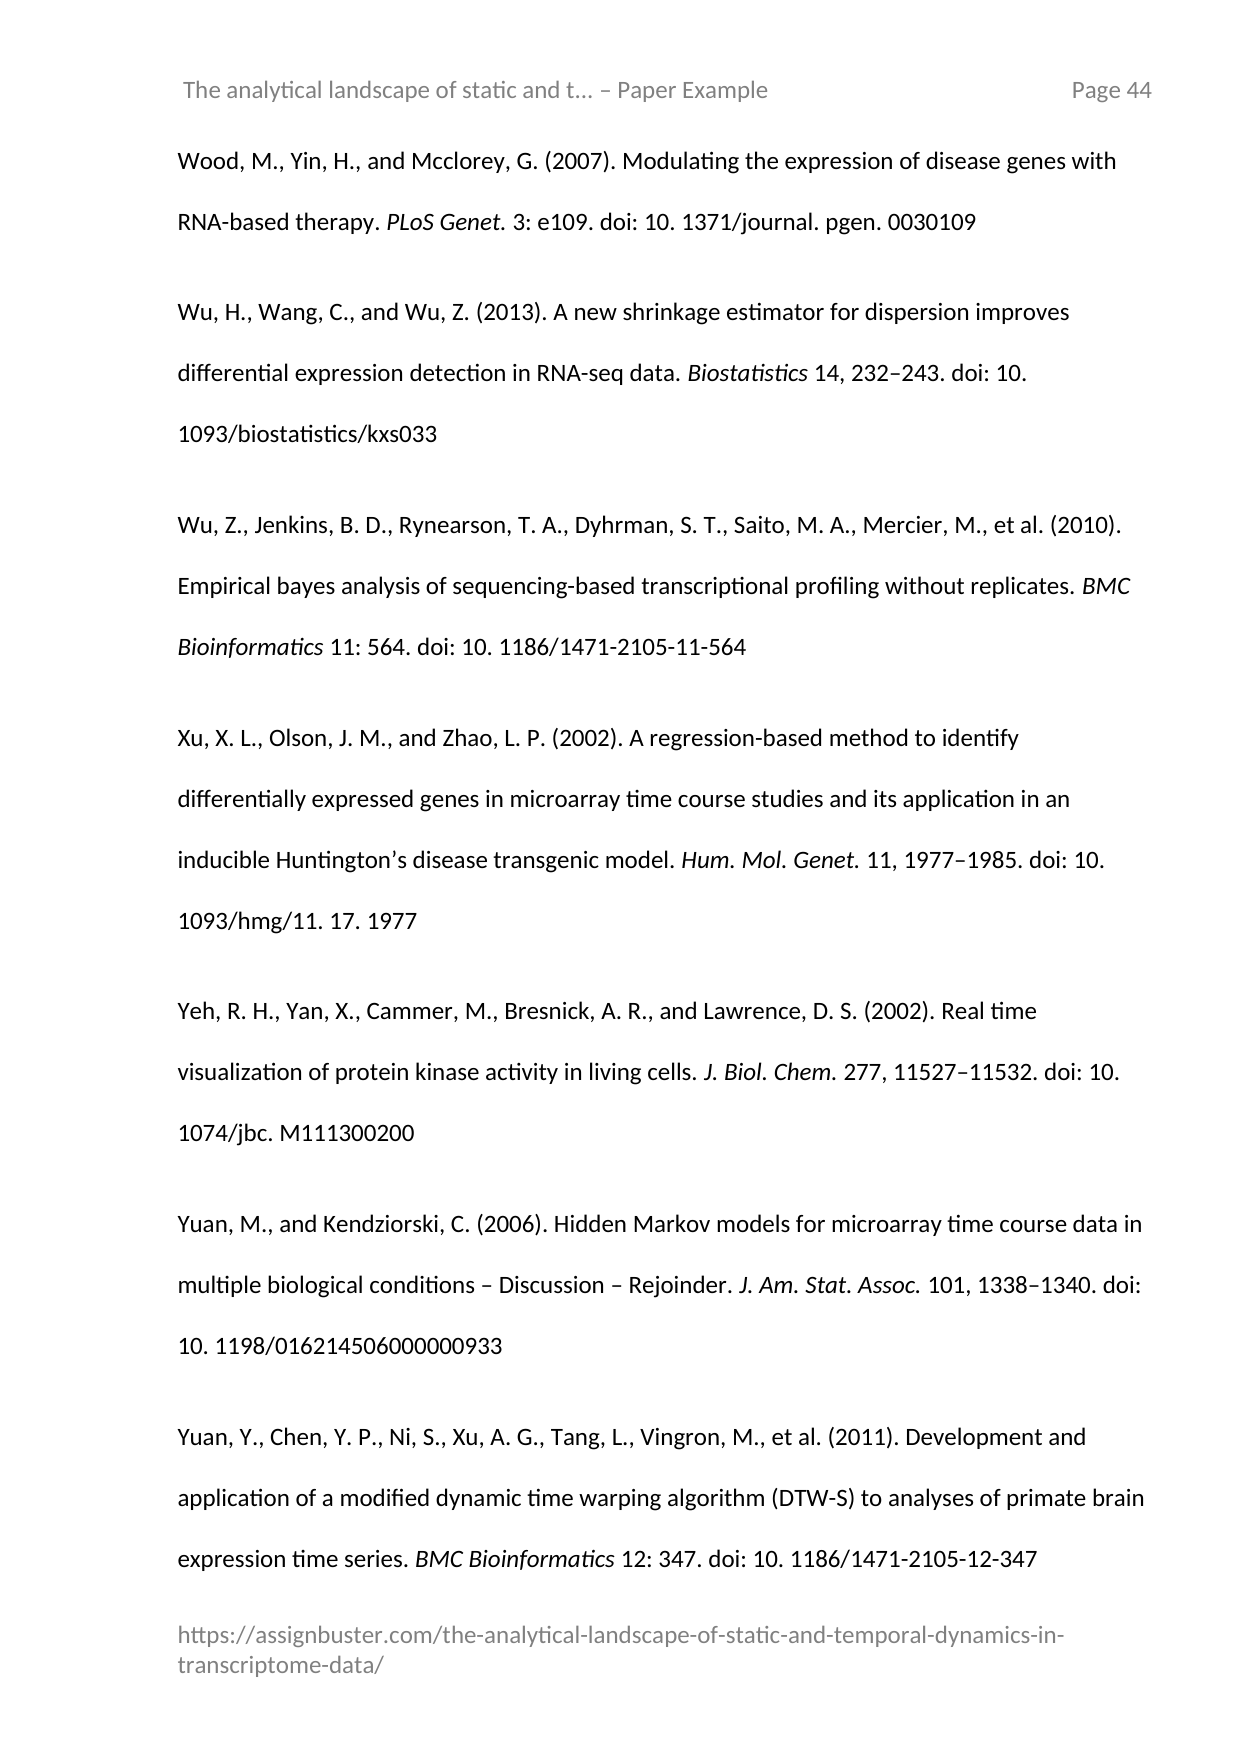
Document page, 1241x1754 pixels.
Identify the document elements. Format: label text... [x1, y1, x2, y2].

text Yeh, R. H., Yan, X., Cammer, M., Bresnick, A. R., and Lawrence, D. S. (2002). Real time visualization of protein kinase activity in living cells. J. Biol. Chem. 277, 11527–11532. doi: 10. 1074/jbc. M111300200 [177, 995, 1152, 1148]
text Yuan, M., and Kendziorski, C. (2006). Hidden Markov models for microarray time course data in multiple biological conditions – Discussion – Rejoinder. J. Am. Stat. Assoc. 101, 1338–1340. doi: 10. 1198/016214506000000933 [177, 1208, 1152, 1361]
text Xu, X. L., Olson, J. M., and Zhao, L. P. (2002). A regression-based method to identify differentially expressed genes in microarray time course studies and its application in an inducible Huntington’s disease transgenic model. Hum. Mol. Genet. 11, 1977–1985. doi: 10. 1093/hmg/11. 17. 1977 [177, 722, 1152, 935]
text Wu, H., Wang, C., and Wu, Z. (2013). A new shrinkage estimator for dispersion improves differential expression detection in RNA-seq data. Biostatistics 14, 232–243. doi: 10. 1093/biostatistics/kxs033 [177, 297, 1152, 449]
text Wu, Z., Jenkins, B. D., Rynearson, T. A., Dyhrman, S. T., Saito, M. A., Mercier, M., et al. (2010). Empirical bayes analysis of sequencing-based transcriptional profiling without replicates. BMC Bioinformatics 11: 564. doi: 10. 1186/1471-2105-11-564 [177, 509, 1152, 662]
text Yuan, Y., Chen, Y. P., Ni, S., Xu, A. G., Tang, L., Vingron, M., et al. (2011). Development and application of a modified dynamic time warping algorithm (DTW-S) to analyses of primate brain expression time series. BMC Bioinformatics 12: 347. doi: 10. 1186/1471-2105-12-347 [177, 1421, 1152, 1573]
text Wood, M., Yin, H., and Mcclorey, G. (2007). Modulating the expression of disease genes with RNA-based therapy. PLoS Genet. 3: e109. doi: 10. 1371/journal. pgen. 0030109 [177, 145, 1152, 237]
